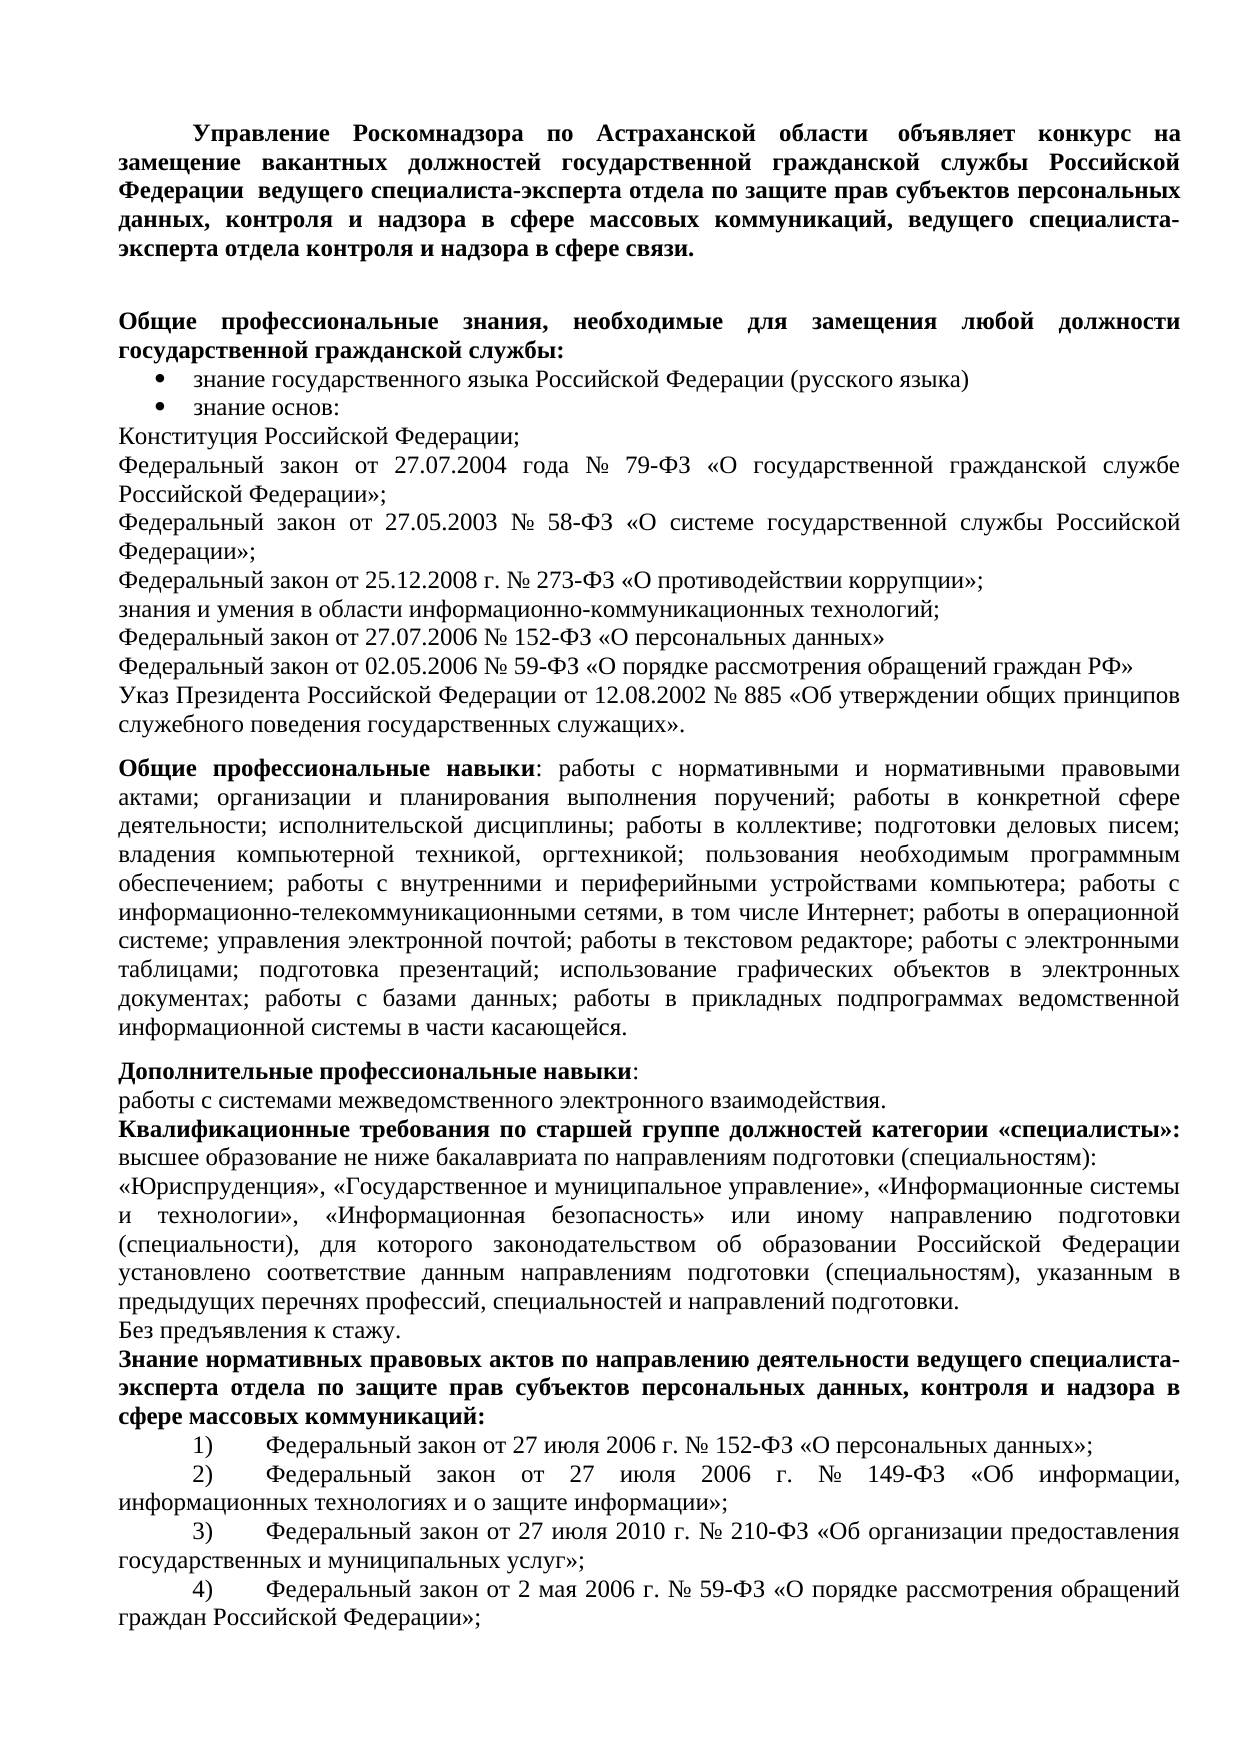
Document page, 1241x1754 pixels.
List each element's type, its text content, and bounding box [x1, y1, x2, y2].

text Знание нормативных правовых актов по направлению деятельности ведущего специалиста-эксперта отдела по защите прав субъектов персональных данных, контроля и надзора в сфере массовых коммуникаций: [118, 1344, 1181, 1430]
text Дополнительные профессиональные навыки: [118, 1056, 1181, 1085]
text Общие профессиональные навыки: работы с нормативными и нормативными правовыми актами; организации и планирования выполнения поручений; работы в конкретной сфере деятельности; исполнительской дисциплины; работы в коллективе; подготовки деловых писем; владения компьютерной техникой, оргтехникой; пользования необходимым программным обеспечением; работы с внутренними и периферийными устройствами компьютера; работы с информационно-телекоммуникационными сетями, в том числе Интернет; работы в операционной системе; управления электронной почтой; работы в текстовом редакторе; работы с электронными таблицами; подготовка презентаций; использование графических объектов в электронных документах; работы с базами данных; работы в прикладных подпрограммах ведомственной информационной системы в части касающейся. [118, 753, 1181, 1041]
text Общие профессиональные знания, необходимые для замещения любой должности государственной гражданской службы: [118, 306, 1181, 364]
text Федеральный закон от 27.07.2006 № 152-ФЗ «О персональных данных» [118, 622, 1181, 651]
list Федеральный закон от 27 июля 2010 г. № 210-ФЗ «Об организации предоставления государственных и муниципальных услуг»; [118, 1516, 1181, 1574]
text Без предъявления к стажу. [118, 1315, 1181, 1344]
text Конституция Российской Федерации; [118, 421, 1181, 450]
text Федеральный закон от 27.05.2003 № 58-ФЗ «О системе государственной службы Российской Федерации»; [118, 507, 1181, 565]
list знание государственного языка Российской Федерации (русского языка) [156, 364, 1181, 392]
text «Юриспруденция», «Государственное и муниципальное управление», «Информационные системы и технологии», «Информационная безопасность» или иному направлению подготовки (специальности), для которого законодательством об образовании Российской Федерации установлено соответствие данным направлениям подготовки (специальностям), указанным в предыдущих перечнях профессий, специальностей и направлений подготовки. [118, 1171, 1181, 1315]
list Федеральный закон от 2 мая 2006 г. № 59-ФЗ «О порядке рассмотрения обращений граждан Российской Федерации»; [118, 1574, 1181, 1631]
list Федеральный закон от 27 июля 2006 г. № 149-ФЗ «Об информации, информационных технологиях и о защите информации»; [118, 1459, 1181, 1516]
list Федеральный закон от 27 июля 2006 г. № 152-ФЗ «О персональных данных»; [118, 1430, 1181, 1459]
text Федеральный закон от 27.07.2004 года № 79-ФЗ «О государственной гражданской службе Российской Федерации»; [118, 450, 1181, 507]
text работы с системами межведомственного электронного взаимодействия. [118, 1085, 1181, 1114]
text Квалификационные требования по старшей группе должностей категории «специалисты»: высшее образование не ниже бакалавриата по направлениям подготовки (специальностям): [118, 1114, 1181, 1171]
text Федеральный закон от 25.12.2008 г. № 273-ФЗ «О противодействии коррупции»; [118, 565, 1181, 594]
text Указ Президента Российской Федерации от 12.08.2002 № 885 «Об утверждении общих принципов служебного поведения государственных служащих». [118, 680, 1181, 737]
text Управление Роскомнадзора по Астраханской области объявляет конкурс на замещение вакантных должностей государственной гражданской службы Российской Федерации ведущего специалиста-эксперта отдела по защите прав субъектов персональных данных, контроля и надзора в сфере массовых коммуникаций, ведущего специалиста-эксперта отдела контроля и надзора в сфере связи. [118, 118, 1181, 262]
text знания и умения в области информационно-коммуникационных технологий; [118, 594, 1181, 622]
list знание основ: [156, 392, 1181, 421]
text Федеральный закон от 02.05.2006 № 59-ФЗ «О порядке рассмотрения обращений граждан РФ» [118, 651, 1181, 680]
